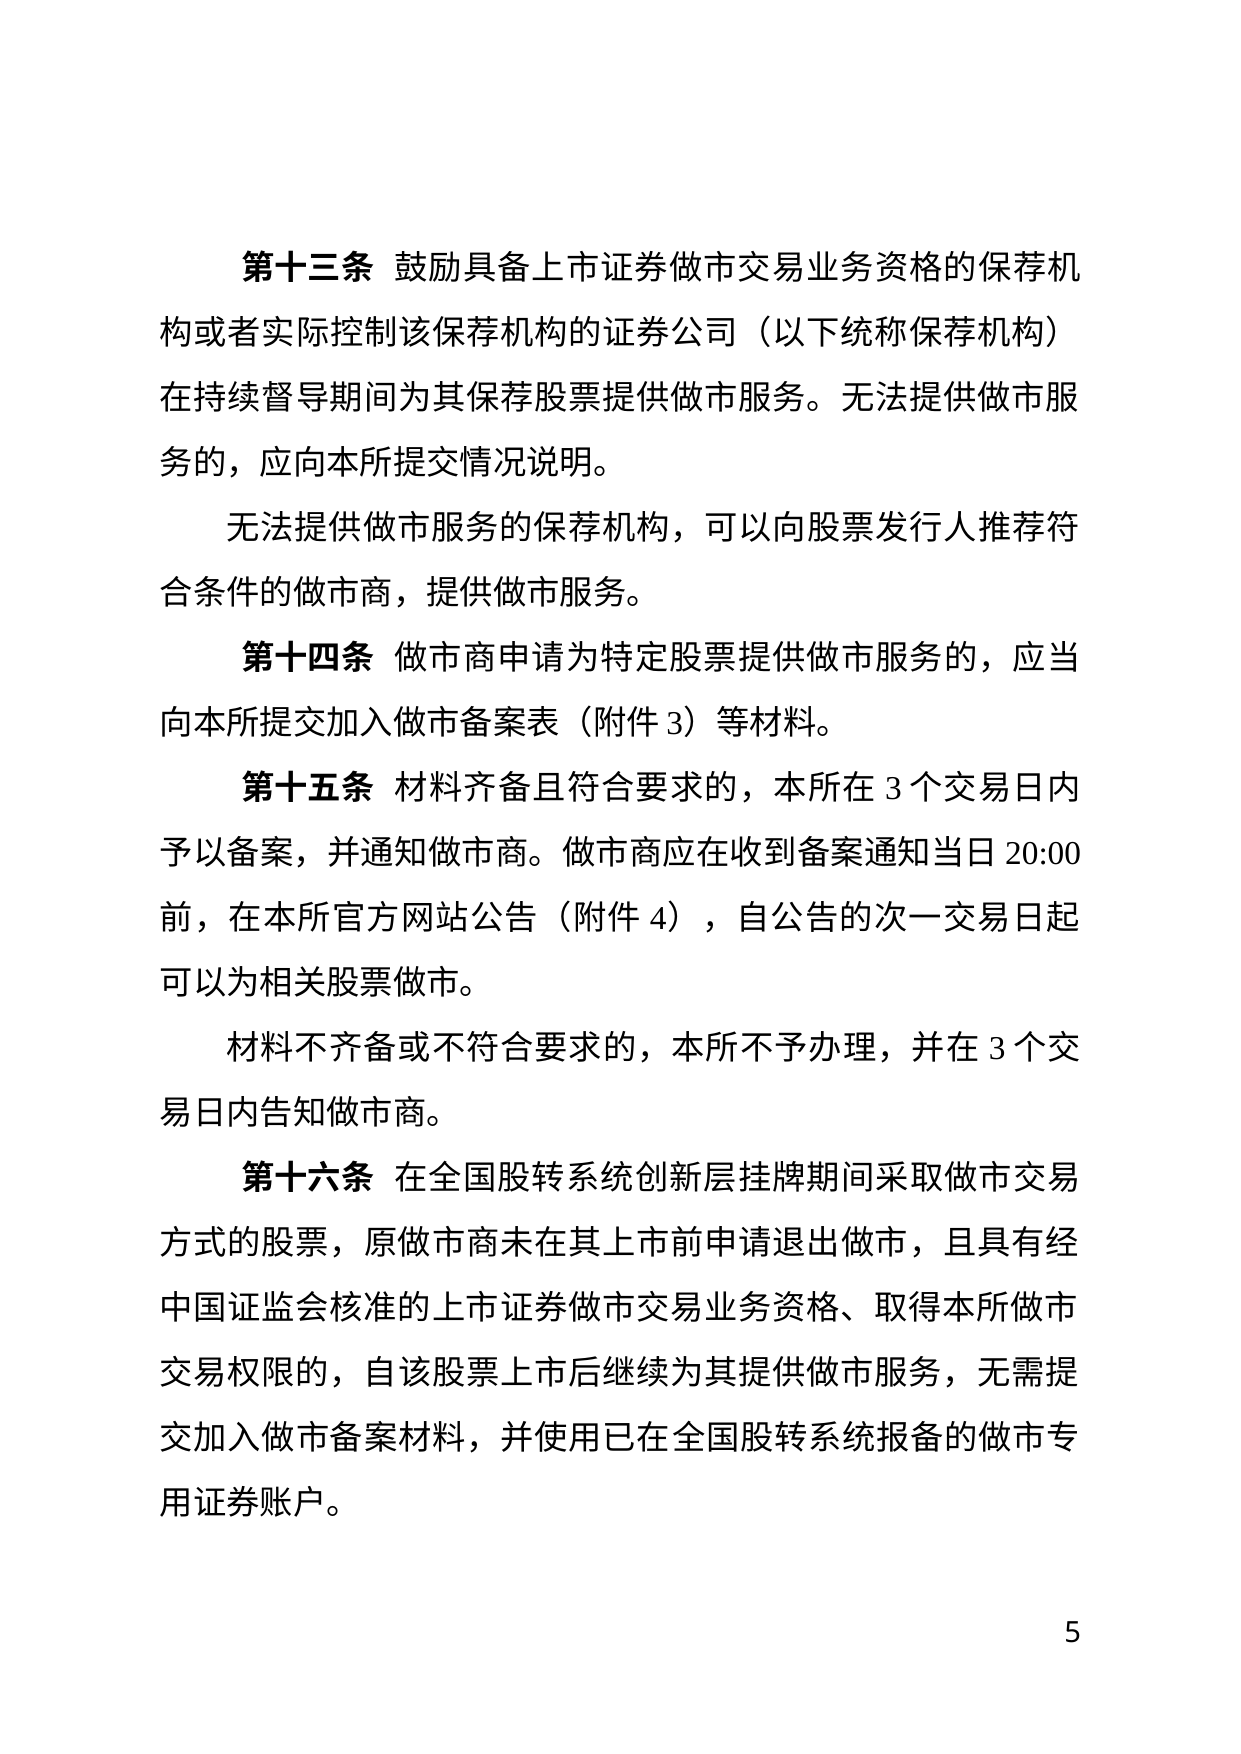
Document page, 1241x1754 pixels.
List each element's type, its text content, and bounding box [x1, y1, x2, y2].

list 在全国股转系统创新层挂牌期间采取做市交易方式的股票，原做市商未在其上市前申请退出做市，且具有经中国证监会核准的上市证券做市交易业务资格、取得本所做市交易权限的，自该股票上市后继续为其提供做市服务，无需提交加入做市备案材料，并使用已在全国股转系统报备的做市专用证券账户。 [159, 1143, 1081, 1533]
text 材料不齐备或不符合要求的，本所不予办理，并在3个交易日内告知做市商。 [159, 1013, 1081, 1143]
list 材料齐备且符合要求的，本所在3个交易日内予以备案，并通知做市商。做市商应在收到备案通知当日20:00前，在本所官方网站公告（附件4），自公告的次一交易日起可以为相关股票做市。 [159, 753, 1081, 1013]
list 鼓励具备上市证券做市交易业务资格的保荐机构或者实际控制该保荐机构的证券公司（以下统称保荐机构）在持续督导期间为其保荐股票提供做市服务。无法提供做市服务的，应向本所提交情况说明。 [159, 233, 1081, 493]
list 做市商申请为特定股票提供做市服务的，应当向本所提交加入做市备案表（附件3）等材料。 [159, 623, 1081, 753]
text 无法提供做市服务的保荐机构，可以向股票发行人推荐符合条件的做市商，提供做市服务。 [159, 493, 1081, 623]
